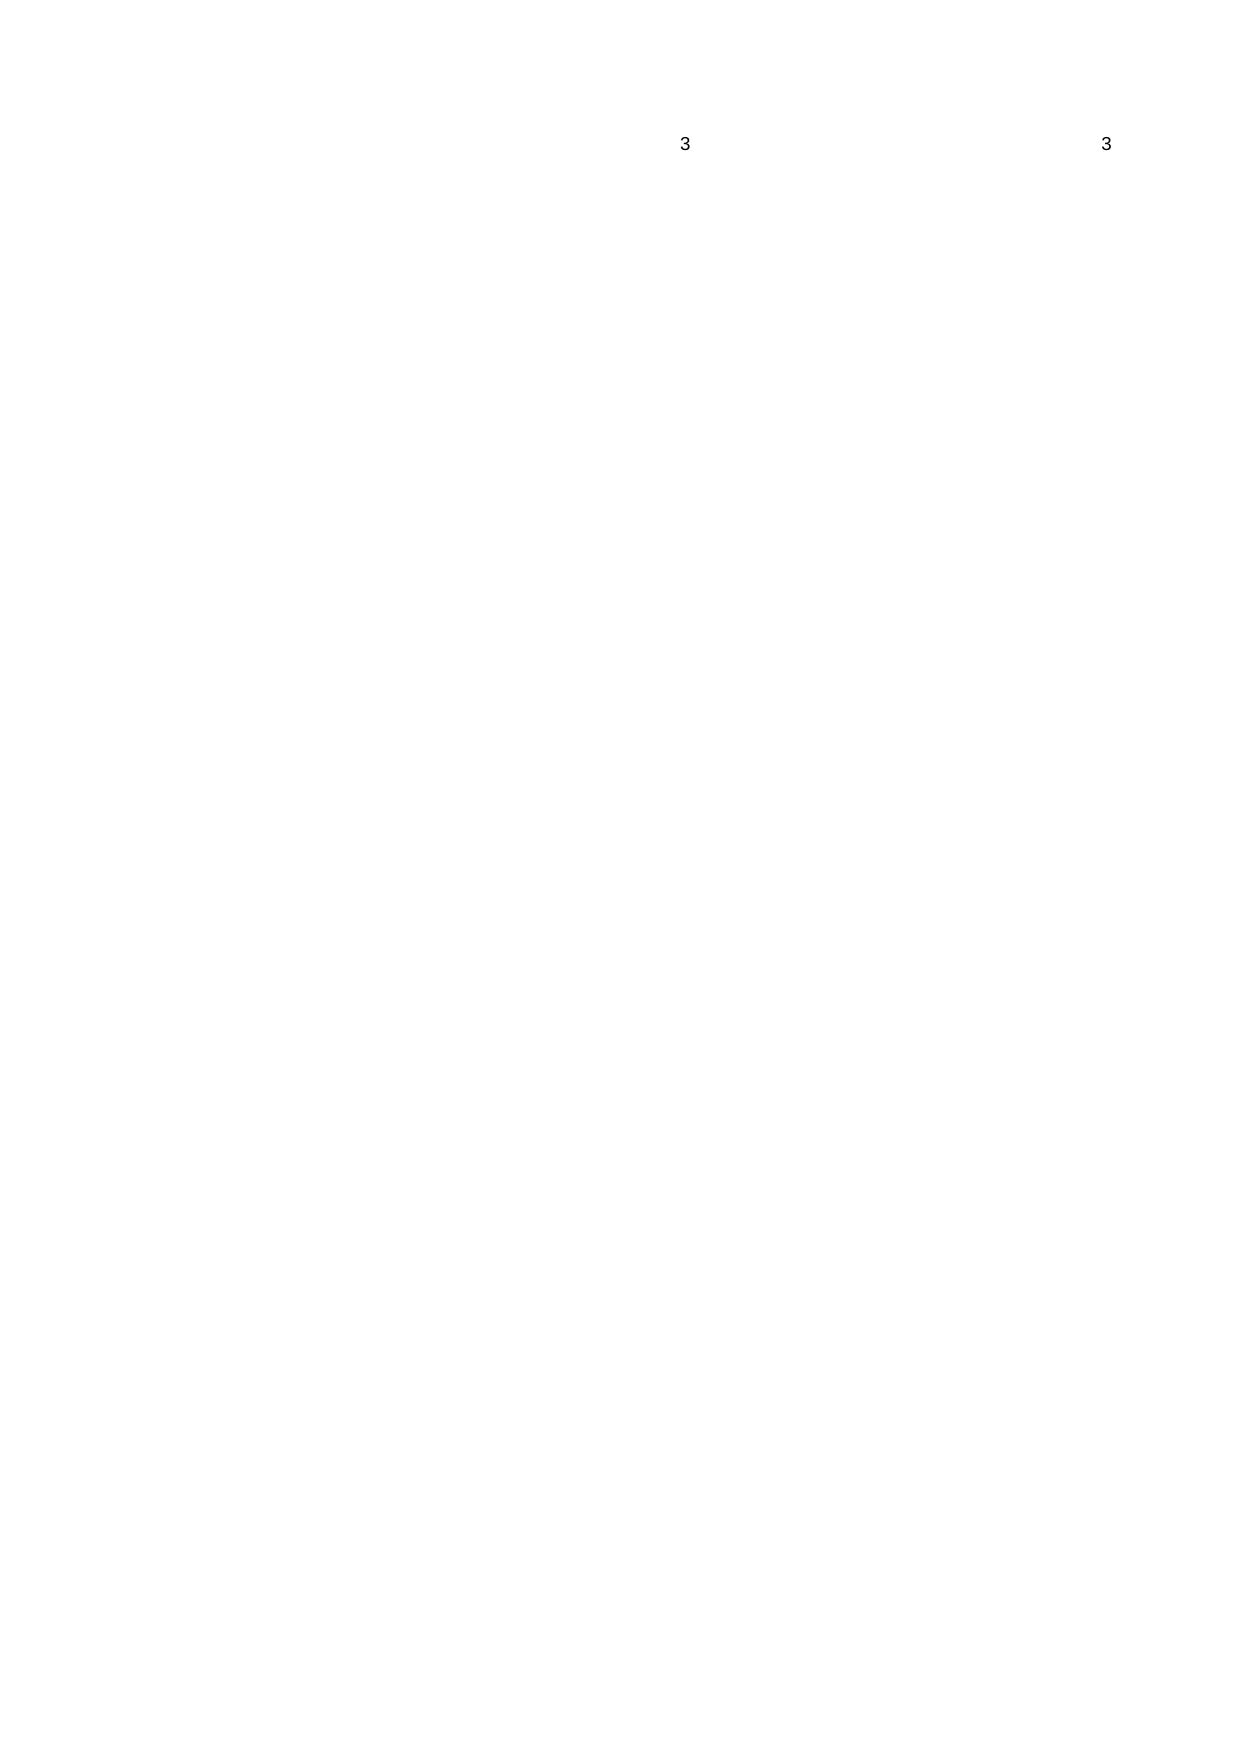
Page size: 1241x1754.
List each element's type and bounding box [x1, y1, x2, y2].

text [177, 118, 1152, 1636]
